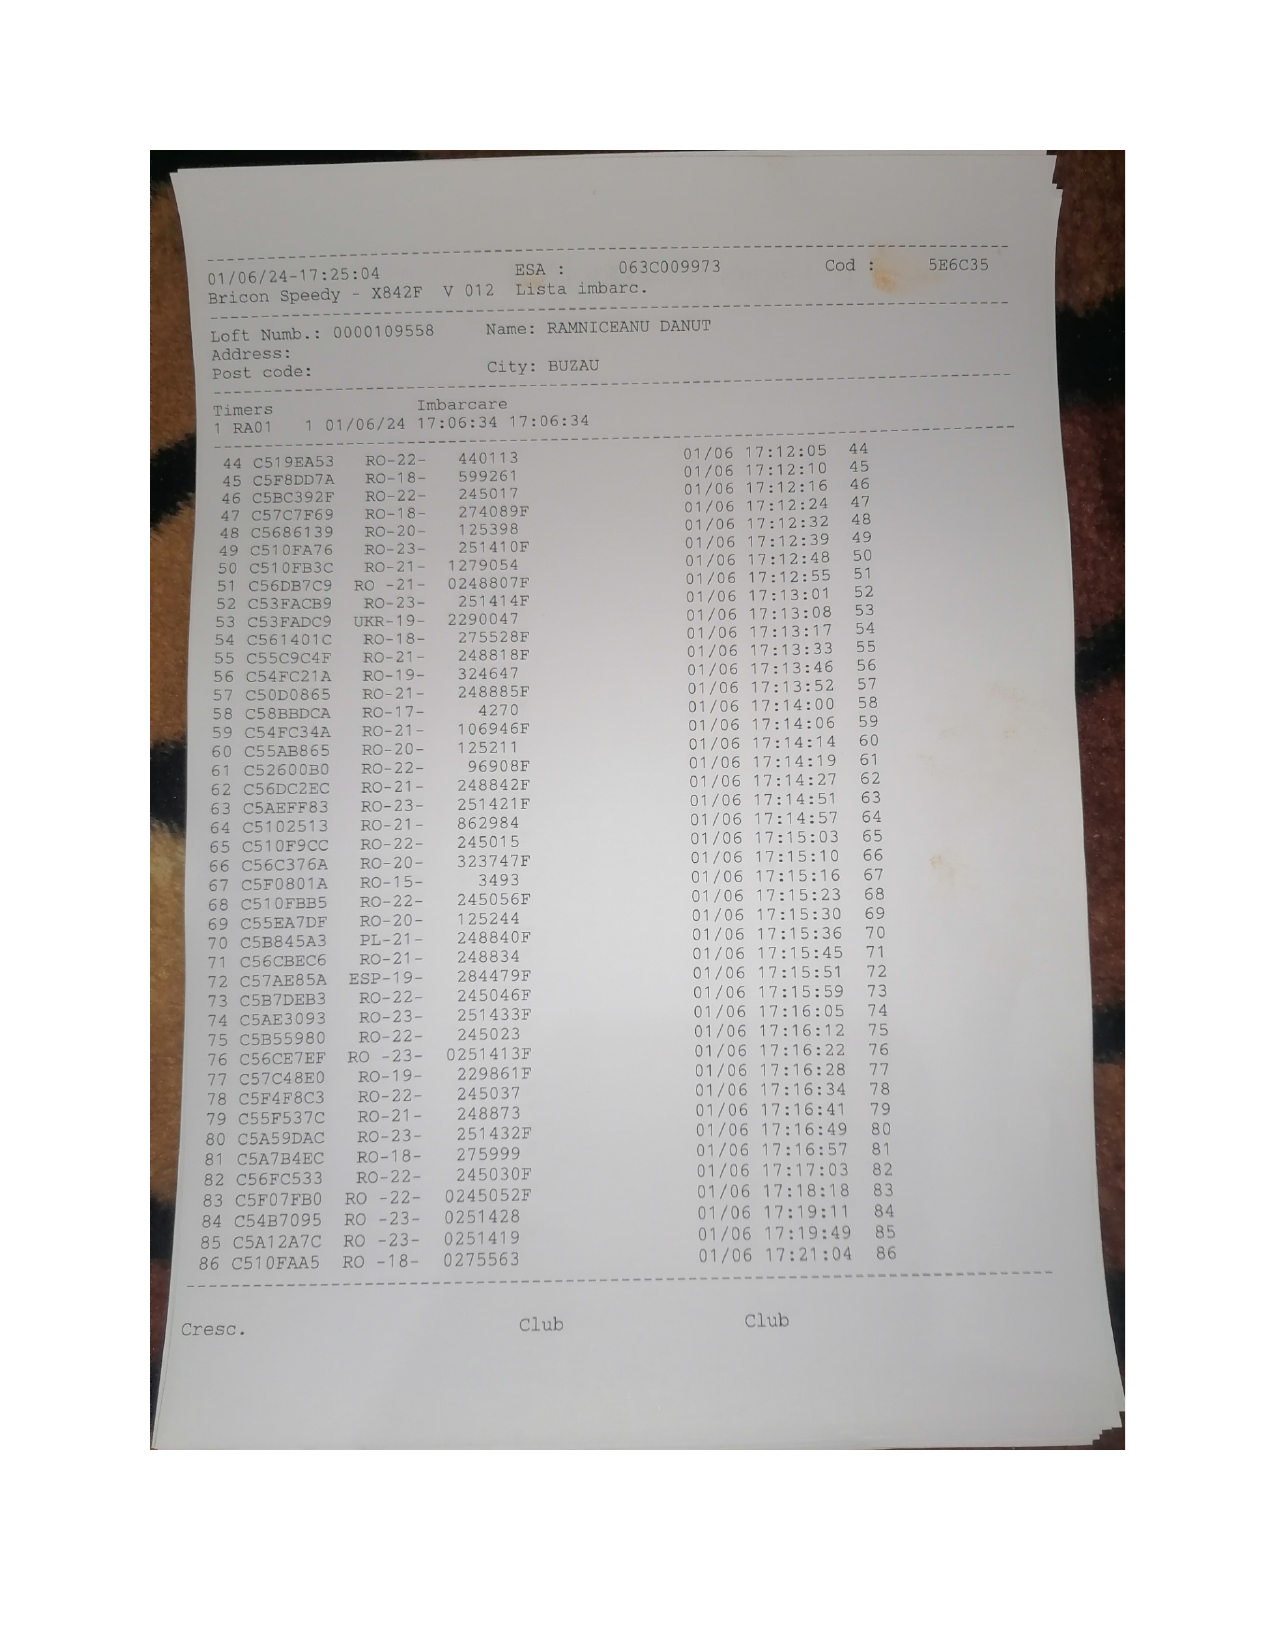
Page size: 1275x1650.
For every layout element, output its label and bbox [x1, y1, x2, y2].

picture [150, 150, 1125, 1450]
